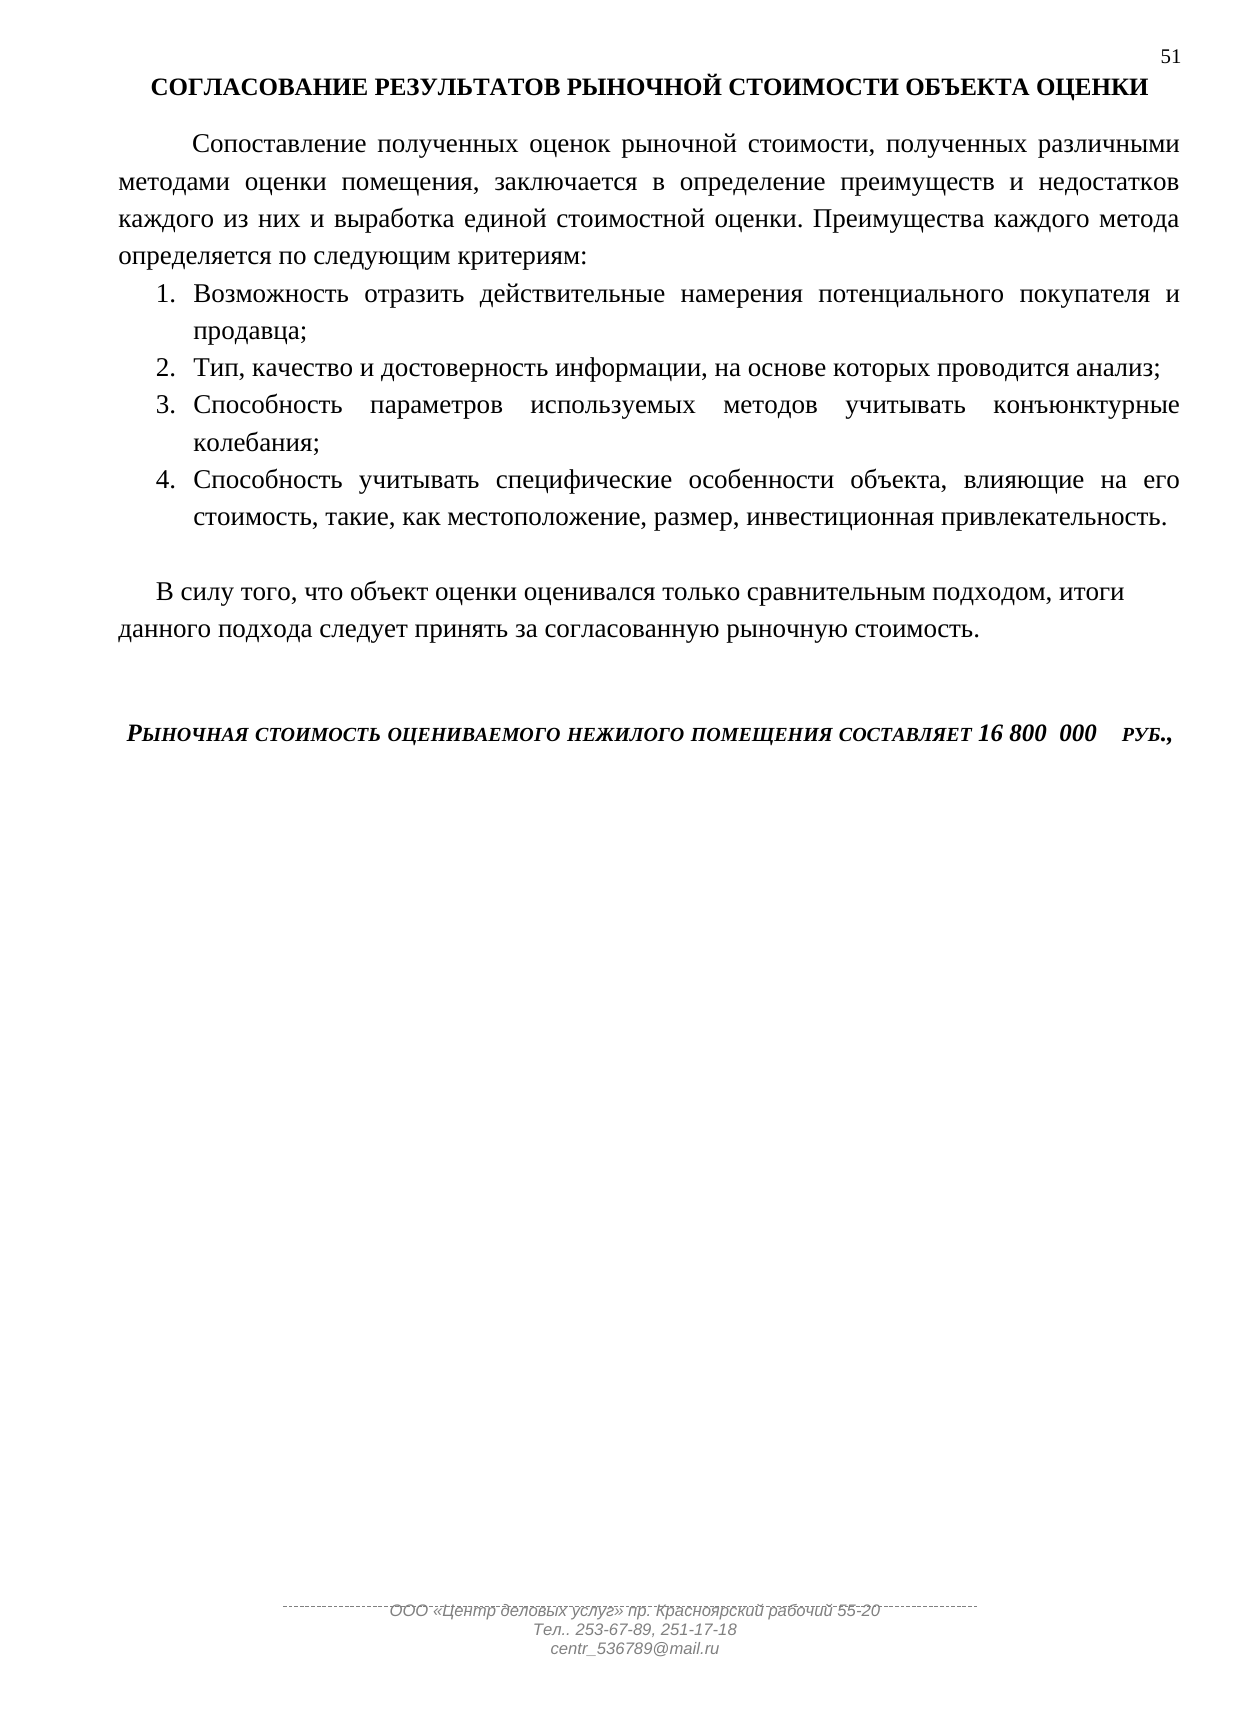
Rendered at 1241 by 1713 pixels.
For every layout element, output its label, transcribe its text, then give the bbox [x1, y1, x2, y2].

list Тип, качество и достоверность информации, на основе которых проводится анализ; [156, 351, 1181, 382]
subtitle Рыночная стоимость оцениваемого нежилого помещения составляет 16 800 000 руб., [118, 718, 1181, 747]
list Способность параметров используемых методов учитывать конъюнктурные колебания; [156, 388, 1181, 457]
list Способность учитывать специфические особенности объекта, влияющие на его стоимость, такие, как местоположение, размер, инвестиционная привлекательность. [156, 463, 1181, 532]
subtitle СОГЛАСОВАНИЕ РЕЗУЛЬТАТОВ РЫНОЧНОЙ СТОИМОСТИ объекта оценки [121, 72, 1178, 100]
text В силу того, что объект оценки оценивался только сравнительным подходом, итоги данного подхода следует принять за согласованную рыночную стоимость. [118, 575, 1181, 643]
text Сопоставление полученных оценок рыночной стоимости, полученных различными методами оценки помещения, заключается в определение преимуществ и недостатков каждого из них и выработка единой стоимостной оценки. Преимущества каждого метода определяется по следующим критериям: [118, 127, 1181, 271]
list Возможность отразить действительные намерения потенциального покупателя и продавца; [156, 277, 1181, 345]
